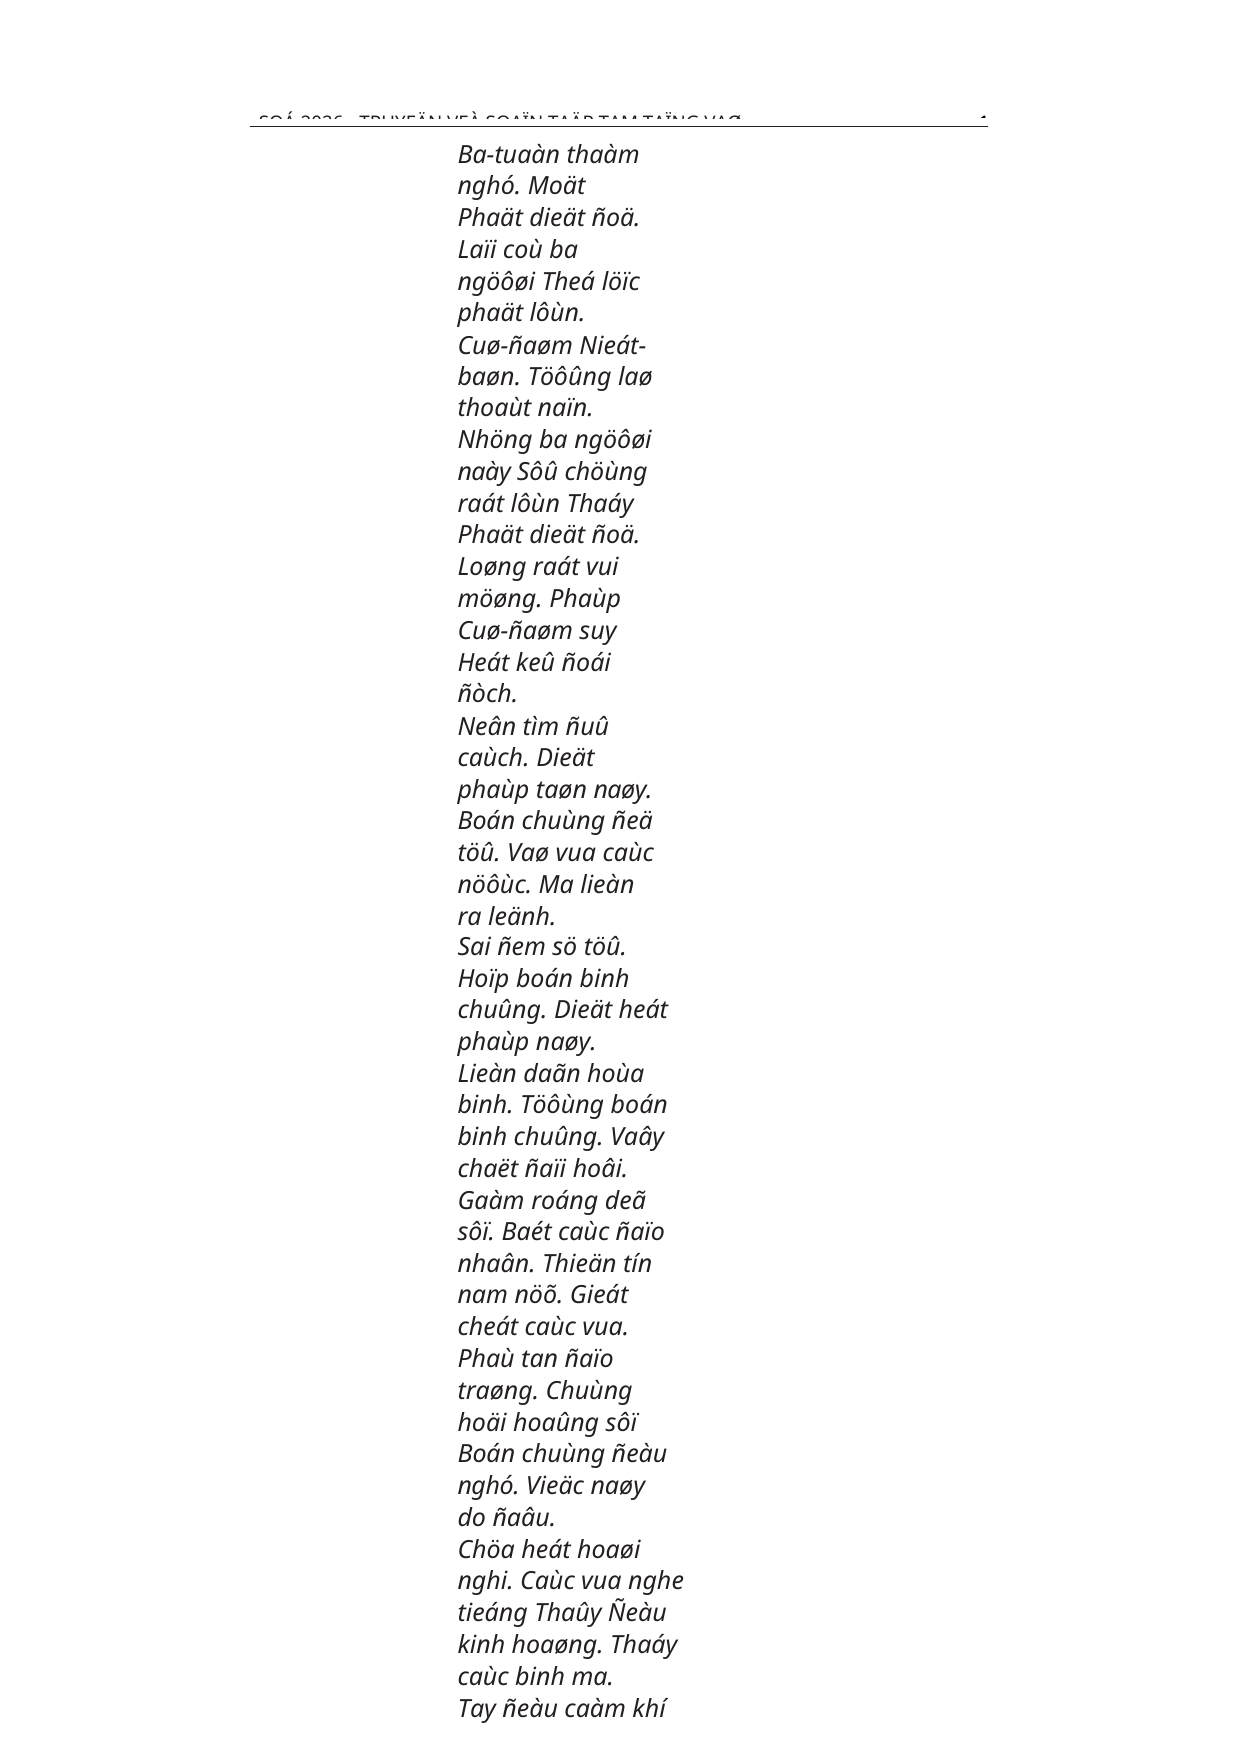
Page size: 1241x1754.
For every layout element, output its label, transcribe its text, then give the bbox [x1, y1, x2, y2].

text Ba-tuaàn thaàm nghó. Moät Phaät dieät ñoä. Laïi coù ba ngöôøi Theá löïc phaät lôùn. [457, 138, 656, 329]
text Lieàn daãn hoùa binh. Töôùng boán binh chuûng. Vaây chaët ñaïi hoâi. [457, 1057, 695, 1184]
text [457, 1692, 678, 1724]
text Neân tìm ñuû caùch. Dieät phaùp taøn naøy. Boán chuùng ñeä töû. Vaø vua caùc nöôùc. Ma lieàn ra leänh. [457, 710, 658, 932]
text Sai ñem sö töû. [457, 932, 1092, 961]
text Cuø-ñaøm Nieát-baøn. Töôûng laø thoaùt naïn. Nhöng ba ngöôøi naày Sôû chöùng raát lôùn Thaáy Phaät dieät ñoä. Loøng raát vui möøng. Phaùp Cuø-ñaøm suy Heát keû ñoái ñòch. [457, 329, 673, 710]
text Chöa heát hoaøi nghi. Caùc vua nghe tieáng Thaûy Ñeàu kinh hoaøng. Thaáy caùc binh ma. [457, 1534, 686, 1692]
text Gaàm roáng deã sôï. Baét caùc ñaïo nhaân. Thieän tín nam nöõ. Gieát cheát caùc vua. Phaù tan ñaïo traøng. Chuùng hoäi hoaûng sôï Boán chuùng ñeàu nghó. Vieäc naøy do ñaâu. [457, 1184, 668, 1534]
text Hoïp boán binh chuûng. Dieät heát phaùp naøy. [457, 962, 674, 1057]
